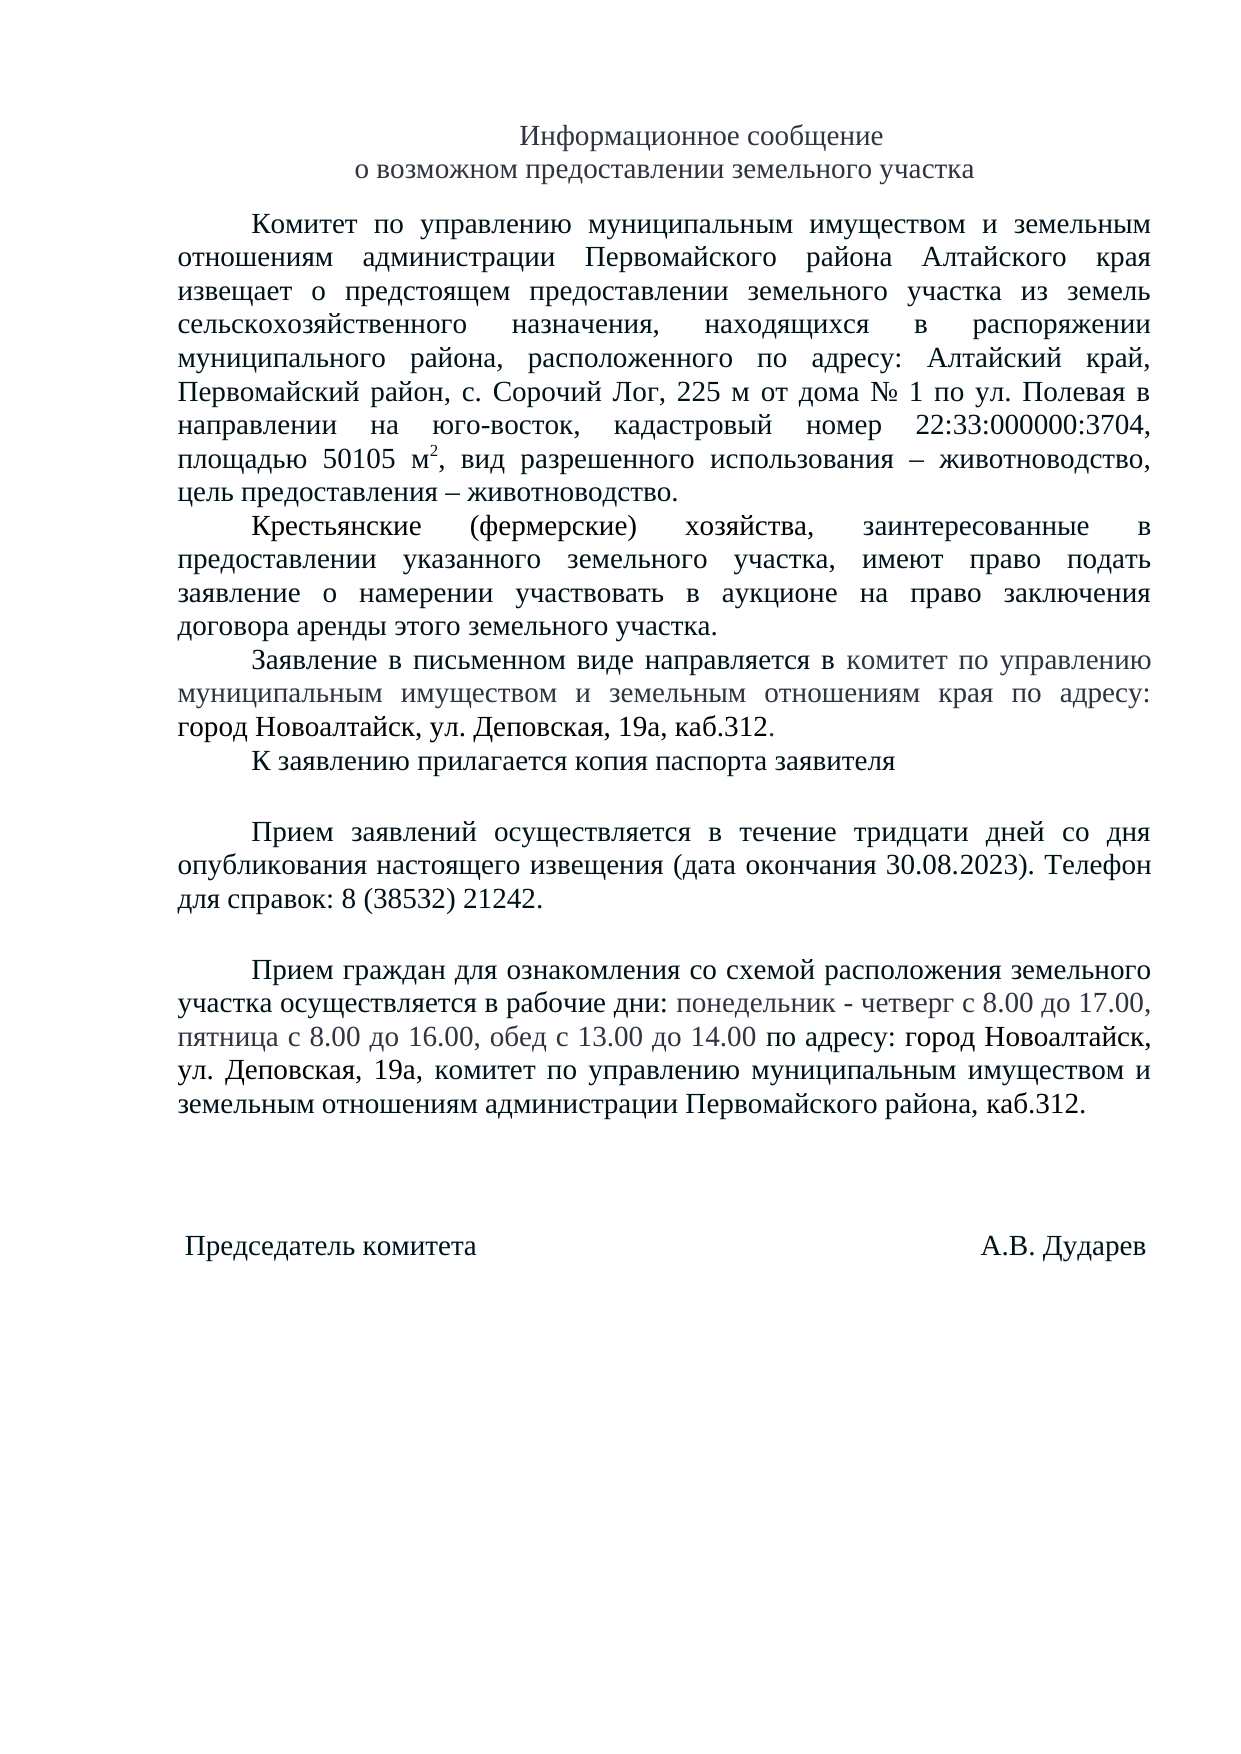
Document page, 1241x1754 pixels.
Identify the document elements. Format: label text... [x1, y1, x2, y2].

text Председатель комитета А.В. Дударев [177, 1228, 1152, 1262]
text Информационное сообщение о возможном предоставлении земельного участка [177, 118, 1152, 185]
text Прием граждан для ознакомления со схемой расположения земельного участка осуществляется в рабочие дни: понедельник - четверг с 8.00 до 17.00, пятница с 8.00 до 16.00, обед с 13.00 до 14.00 по адресу: город Новоалтайск, ул. Деповская, 19а, комитет по управлению муниципальным имуществом и земельным отношениям администрации Первомайского района, каб.312. [177, 952, 1152, 1119]
text Прием заявлений осуществляется в течение тридцати дней со дня опубликования настоящего извещения (дата окончания 30.08.2023). Телефон для справок: 8 (38532) 21242. [177, 814, 1152, 914]
text К заявлению прилагается копия паспорта заявителя [177, 743, 1152, 776]
text Заявление в письменном виде направляется в комитет по управлению муниципальным имуществом и земельным отношениям края по адресу: город Новоалтайск, ул. Деповская, 19а, каб.312. [177, 642, 1152, 743]
text Крестьянские (фермерские) хозяйства, заинтересованные в предоставлении указанного земельного участка, имеют право подать заявление о намерении участвовать в аукционе на право заключения договора аренды этого земельного участка. [177, 508, 1152, 642]
text Комитет по управлению муниципальным имуществом и земельным отношениям администрации Первомайского района Алтайского края извещает о предстоящем предоставлении земельного участка из земель сельскохозяйственного назначения, находящихся в распоряжении муниципального района, расположенного по адресу: Алтайский край, Первомайский район, с. Сорочий Лог, 225 м от дома № 1 по ул. Полевая в направлении на юго-восток, кадастровый номер 22:33:000000:3704, площадью 50105 м2, вид разрешенного использования – животноводство, цель предоставления – животноводство. [177, 206, 1152, 508]
